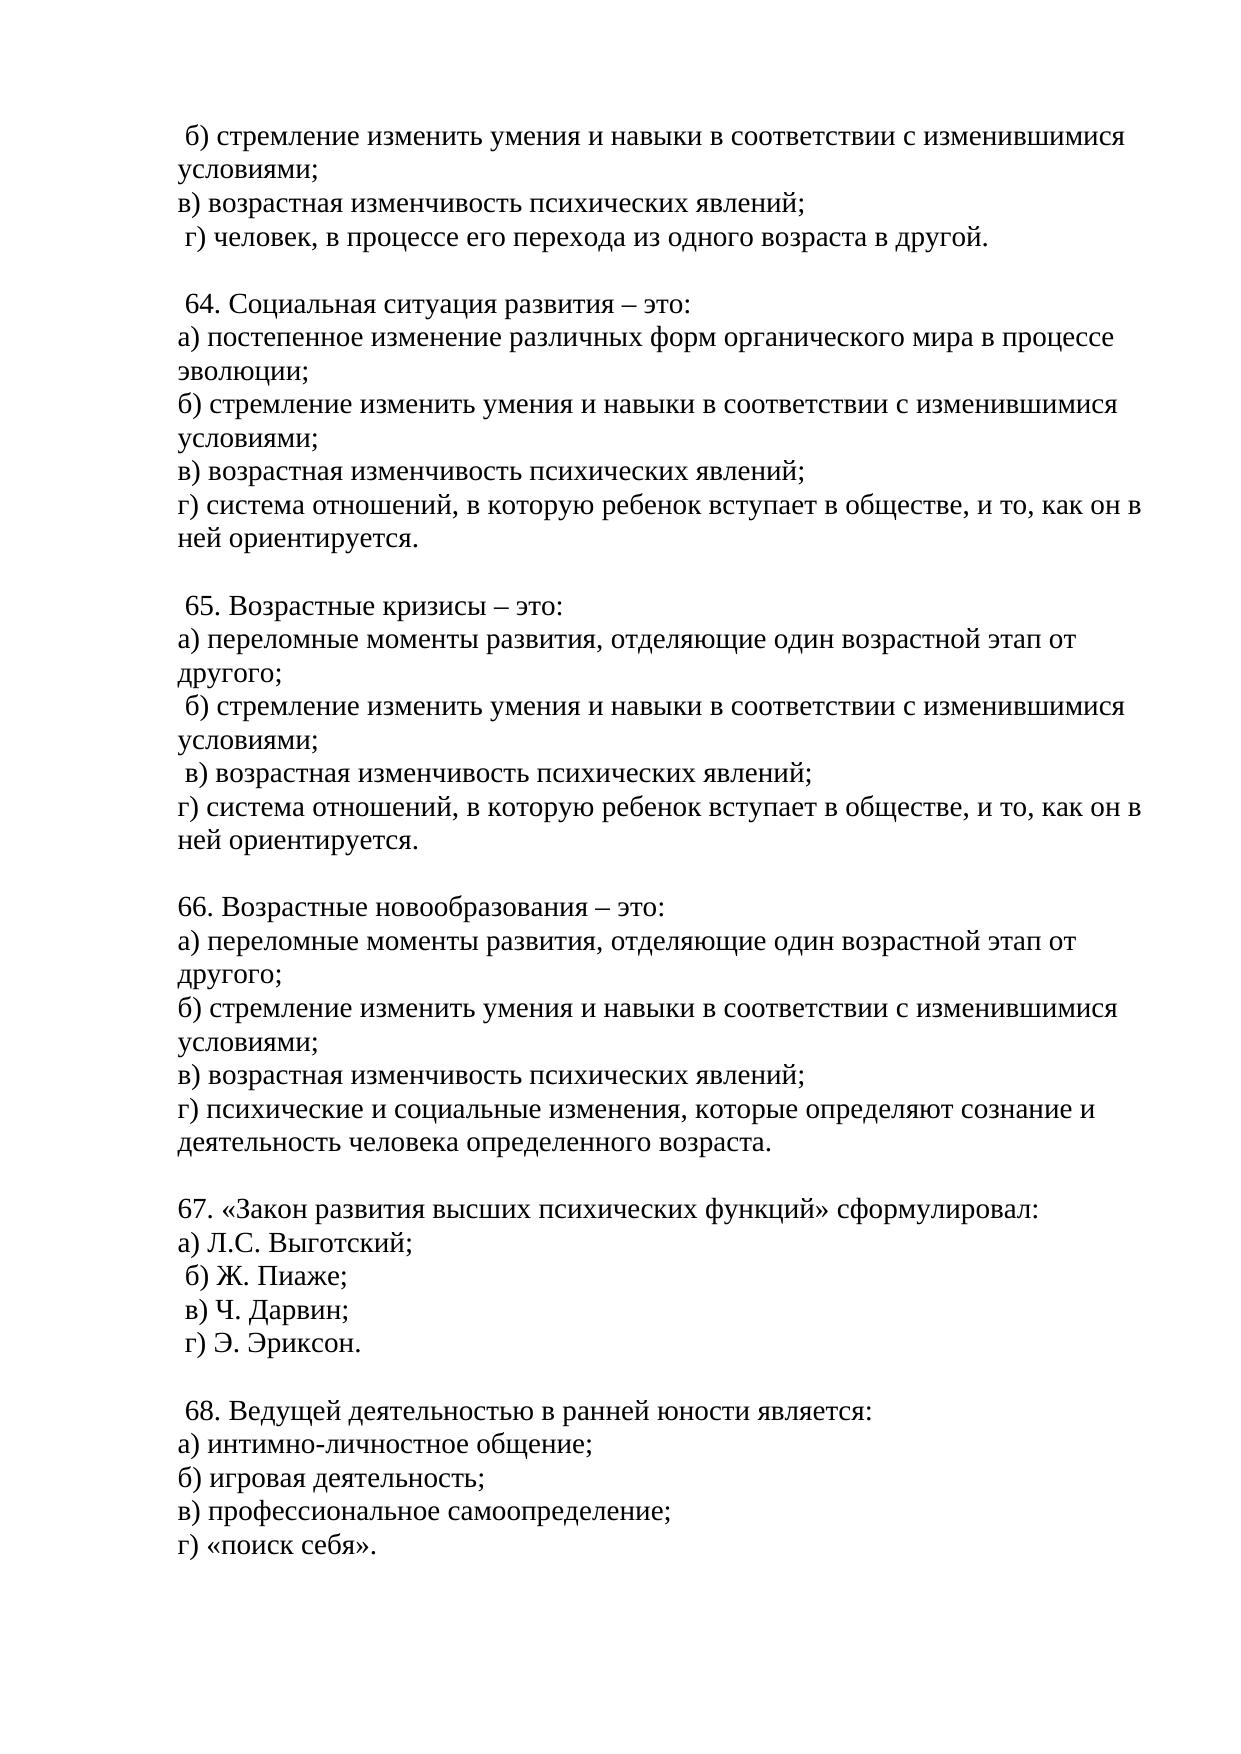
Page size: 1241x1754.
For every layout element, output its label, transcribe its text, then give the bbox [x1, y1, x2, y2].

text б) стремление изменить умения и навыки в соответствии с изменившимися условиями; [177, 688, 1152, 755]
text г) система отношений, в которую ребенок вступает в обществе, и то, как он в ней ориентируется. [177, 789, 1152, 856]
text г) «поиск себя». [177, 1527, 1152, 1560]
text 67. «Закон развития высших психических функций» сформулировал: [177, 1191, 1152, 1225]
text 66. Возрастные новообразования – это: [177, 889, 1152, 923]
text б) Ж. Пиаже; [177, 1258, 1152, 1292]
text а) Л.С. Выготский; [177, 1225, 1152, 1258]
text а) интимно-личностное общение; [177, 1426, 1152, 1460]
text г) Э. Эриксон. [177, 1326, 1152, 1359]
text г) система отношений, в которую ребенок вступает в обществе, и то, как он в ней ориентируется. [177, 487, 1152, 554]
text 64. Социальная ситуация развития – это: [177, 286, 1152, 319]
text б) игровая деятельность; [177, 1460, 1152, 1493]
text а) переломные моменты развития, отделяющие один возрастной этап от другого; [177, 923, 1152, 990]
text в) возрастная изменчивость психических явлений; [177, 185, 1152, 219]
text в) возрастная изменчивость психических явлений; [177, 453, 1152, 487]
text г) психические и социальные изменения, которые определяют сознание и деятельность человека определенного возраста. [177, 1091, 1152, 1158]
text в) возрастная изменчивость психических явлений; [177, 755, 1152, 789]
text 65. Возрастные кризисы – это: [177, 588, 1152, 621]
text в) профессиональное самоопределение; [177, 1493, 1152, 1527]
text а) постепенное изменение различных форм органического мира в процессе эволюции; [177, 319, 1152, 386]
text б) стремление изменить умения и навыки в соответствии с изменившимися условиями; [177, 990, 1152, 1057]
text в) возрастная изменчивость психических явлений; [177, 1057, 1152, 1091]
text г) человек, в процессе его перехода из одного возраста в другой. [177, 219, 1152, 252]
text 68. Ведущей деятельностью в ранней юности является: [177, 1393, 1152, 1426]
text в) Ч. Дарвин; [177, 1292, 1152, 1326]
text а) переломные моменты развития, отделяющие один возрастной этап от другого; [177, 621, 1152, 688]
text б) стремление изменить умения и навыки в соответствии с изменившимися условиями; [177, 118, 1152, 185]
text б) стремление изменить умения и навыки в соответствии с изменившимися условиями; [177, 386, 1152, 453]
